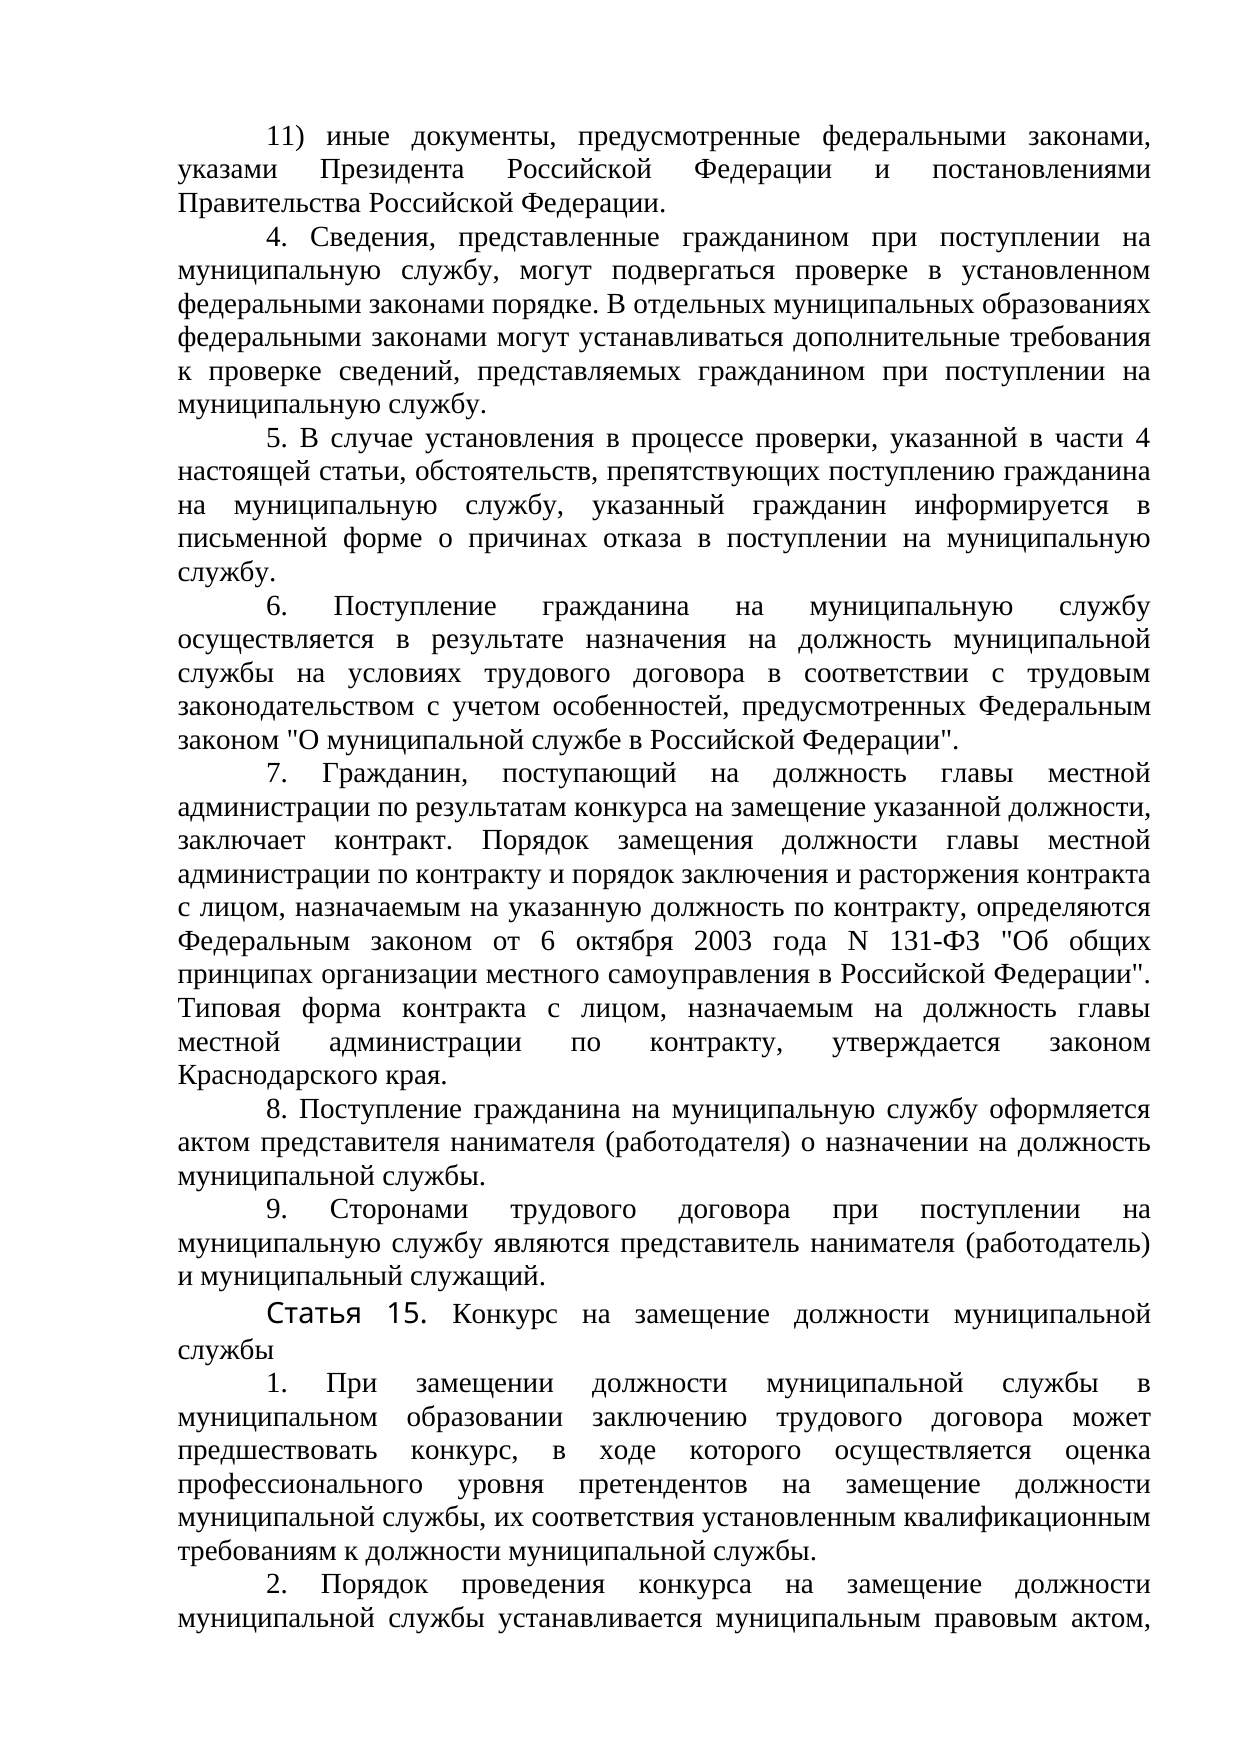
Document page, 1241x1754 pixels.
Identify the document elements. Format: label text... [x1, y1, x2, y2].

text 5. В случае установления в процессе проверки, указанной в части 4 настоящей статьи, обстоятельств, препятствующих поступлению гражданина на муниципальную службу, указанный гражданин информируется в письменной форме о причинах отказа в поступлении на муниципальную службу. [177, 420, 1152, 588]
text 6. Поступление гражданина на муниципальную службу осуществляется в результате назначения на должность муниципальной службы на условиях трудового договора в соответствии с трудовым законодательством с учетом особенностей, предусмотренных Федеральным законом "О муниципальной службе в Российской Федерации". [177, 588, 1152, 755]
text 9. Сторонами трудового договора при поступлении на муниципальную службу являются представитель нанимателя (работодатель) и муниципальный служащий. [177, 1191, 1152, 1292]
text 1. При замещении должности муниципальной службы в муниципальном образовании заключению трудового договора может предшествовать конкурс, в ходе которого осуществляется оценка профессионального уровня претендентов на замещение должности муниципальной службы, их соответствия установленным квалификационным требованиям к должности муниципальной службы. [177, 1365, 1152, 1567]
text 8. Поступление гражданина на муниципальную службу оформляется актом представителя нанимателя (работодателя) о назначении на должность муниципальной службы. [177, 1091, 1152, 1191]
text 11) иные документы, предусмотренные федеральными законами, указами Президента Российской Федерации и постановлениями Правительства Российской Федерации. [177, 118, 1152, 219]
text Статья 15. Конкурс на замещение должности муниципальной службы [177, 1292, 1152, 1365]
text 4. Сведения, представленные гражданином при поступлении на муниципальную службу, могут подвергаться проверке в установленном федеральными законами порядке. В отдельных муниципальных образованиях федеральными законами могут устанавливаться дополнительные требования к проверке сведений, представляемых гражданином при поступлении на муниципальную службу. [177, 219, 1152, 420]
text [177, 1567, 1152, 1634]
text 7. Гражданин, поступающий на должность главы местной администрации по результатам конкурса на замещение указанной должности, заключает контракт. Порядок замещения должности главы местной администрации по контракту и порядок заключения и расторжения контракта с лицом, назначаемым на указанную должность по контракту, определяются Федеральным законом от 6 октября 2003 года N 131-ФЗ "Об общих принципах организации местного самоуправления в Российской Федерации". Типовая форма контракта с лицом, назначаемым на должность главы местной администрации по контракту, утверждается законом Краснодарского края. [177, 755, 1152, 1091]
